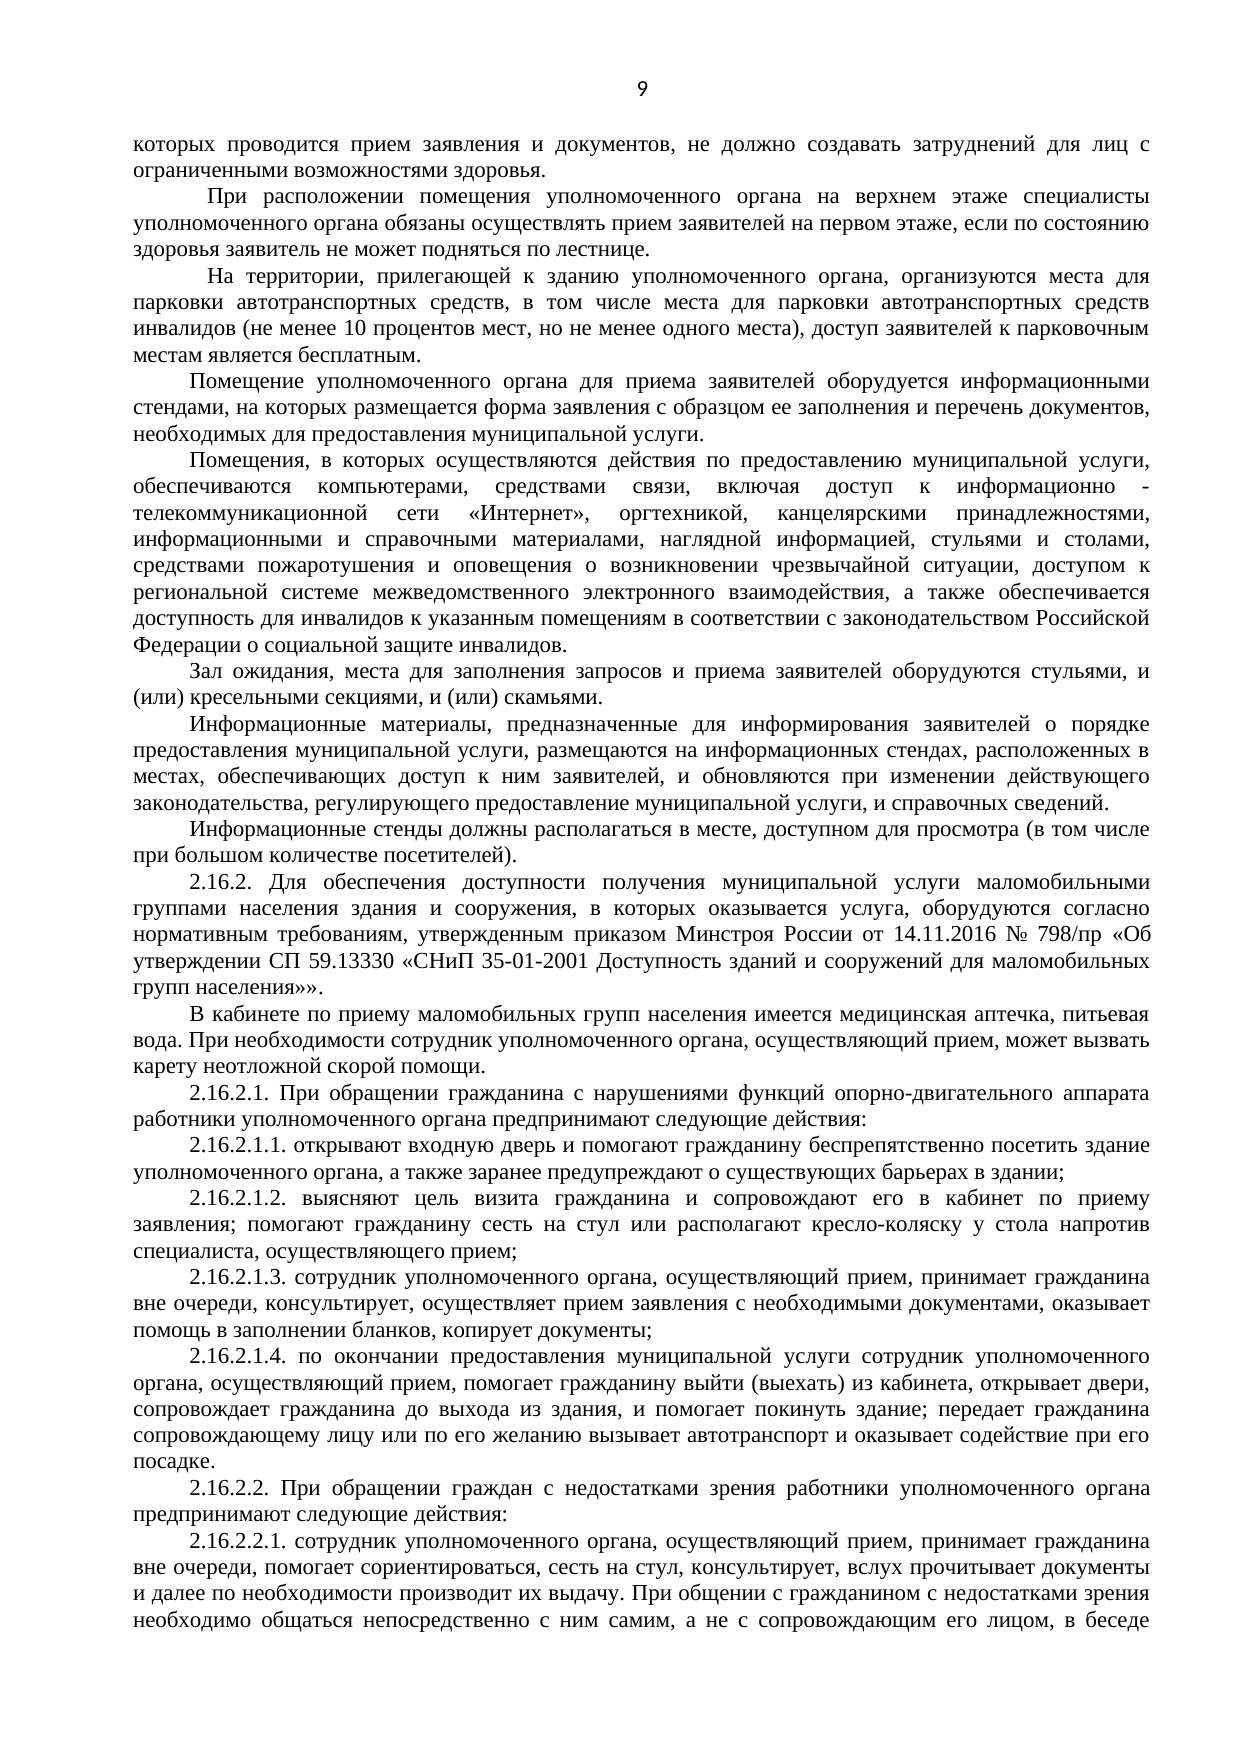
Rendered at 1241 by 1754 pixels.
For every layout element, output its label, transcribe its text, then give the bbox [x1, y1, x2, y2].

text 2.16.2.1. При обращении гражданина с нарушениями функций опорно-двигательного аппарата работники уполномоченного органа предпринимают следующие действия: [133, 1079, 1152, 1131]
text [133, 130, 1152, 183]
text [133, 1527, 1152, 1632]
text Информационные стенды должны располагаться в месте, доступном для просмотра (в том числе при большом количестве посетителей). [133, 815, 1152, 868]
text 2.16.2. Для обеспечения доступности получения муниципальной услуги маломобильными группами населения здания и сооружения, в которых оказывается услуга, оборудуются согласно нормативным требованиям, утвержденным приказом Минстроя России от 14.11.2016 № 798/пр «Об утверждении СП 59.13330 «СНиП 35-01-2001 Доступность зданий и сооружений для маломобильных групп населения»». [133, 868, 1152, 999]
text Зал ожидания, места для заполнения запросов и приема заявителей оборудуются стульями, и (или) кресельными секциями, и (или) скамьями. [133, 657, 1152, 710]
text На территории, прилегающей к зданию уполномоченного органа, организуются места для парковки автотранспортных средств, в том числе места для парковки автотранспортных средств инвалидов (не менее 10 процентов мест, но не менее одного места), доступ заявителей к парковочным местам является бесплатным. [133, 262, 1152, 367]
text Помещения, в которых осуществляются действия по предоставлению муниципальной услуги, обеспечиваются компьютерами, средствами связи, включая доступ к информационно - телекоммуникационной сети «Интернет», оргтехникой, канцелярскими принадлежностями, информационными и справочными материалами, наглядной информацией, стульями и столами, средствами пожаротушения и оповещения о возникновении чрезвычайной ситуации, доступом к региональной системе межведомственного электронного взаимодействия, а также обеспечивается доступность для инвалидов к указанным помещениям в соответствии с законодательством Российской Федерации о социальной защите инвалидов. [133, 446, 1152, 657]
text При расположении помещения уполномоченного органа на верхнем этаже специалисты уполномоченного органа обязаны осуществлять прием заявителей на первом этаже, если по состоянию здоровья заявитель не может подняться по лестнице. [133, 183, 1152, 262]
text Помещение уполномоченного органа для приема заявителей оборудуется информационными стендами, на которых размещается форма заявления с образцом ее заполнения и перечень документов, необходимых для предоставления муниципальной услуги. [133, 367, 1152, 446]
text 2.16.2.1.2. выясняют цель визита гражданина и сопровождают его в кабинет по приему заявления; помогают гражданину сесть на стул или располагают кресло-коляску у стола напротив специалиста, осуществляющего прием; [133, 1184, 1152, 1263]
text В кабинете по приему маломобильных групп населения имеется медицинская аптечка, питьевая вода. При необходимости сотрудник уполномоченного органа, осуществляющий прием, может вызвать карету неотложной скорой помощи. [133, 999, 1152, 1079]
text 2.16.2.1.3. сотрудник уполномоченного органа, осуществляющий прием, принимает гражданина вне очереди, консультирует, осуществляет прием заявления с необходимыми документами, оказывает помощь в заполнении бланков, копирует документы; [133, 1263, 1152, 1342]
text Информационные материалы, предназначенные для информирования заявителей о порядке предоставления муниципальной услуги, размещаются на информационных стендах, расположенных в местах, обеспечивающих доступ к ним заявителей, и обновляются при изменении действующего законодательства, регулирующего предоставление муниципальной услуги, и справочных сведений. [133, 710, 1152, 815]
text 2.16.2.1.1. открывают входную дверь и помогают гражданину беспрепятственно посетить здание уполномоченного органа, а также заранее предупреждают о существующих барьерах в здании; [133, 1131, 1152, 1184]
text 2.16.2.1.4. по окончании предоставления муниципальной услуги сотрудник уполномоченного органа, осуществляющий прием, помогает гражданину выйти (выехать) из кабинета, открывает двери, сопровождает гражданина до выхода из здания, и помогает покинуть здание; передает гражданина сопровождающему лицу или по его желанию вызывает автотранспорт и оказывает содействие при его посадке. [133, 1342, 1152, 1474]
text 2.16.2.2. При обращении граждан с недостатками зрения работники уполномоченного органа предпринимают следующие действия: [133, 1474, 1152, 1527]
